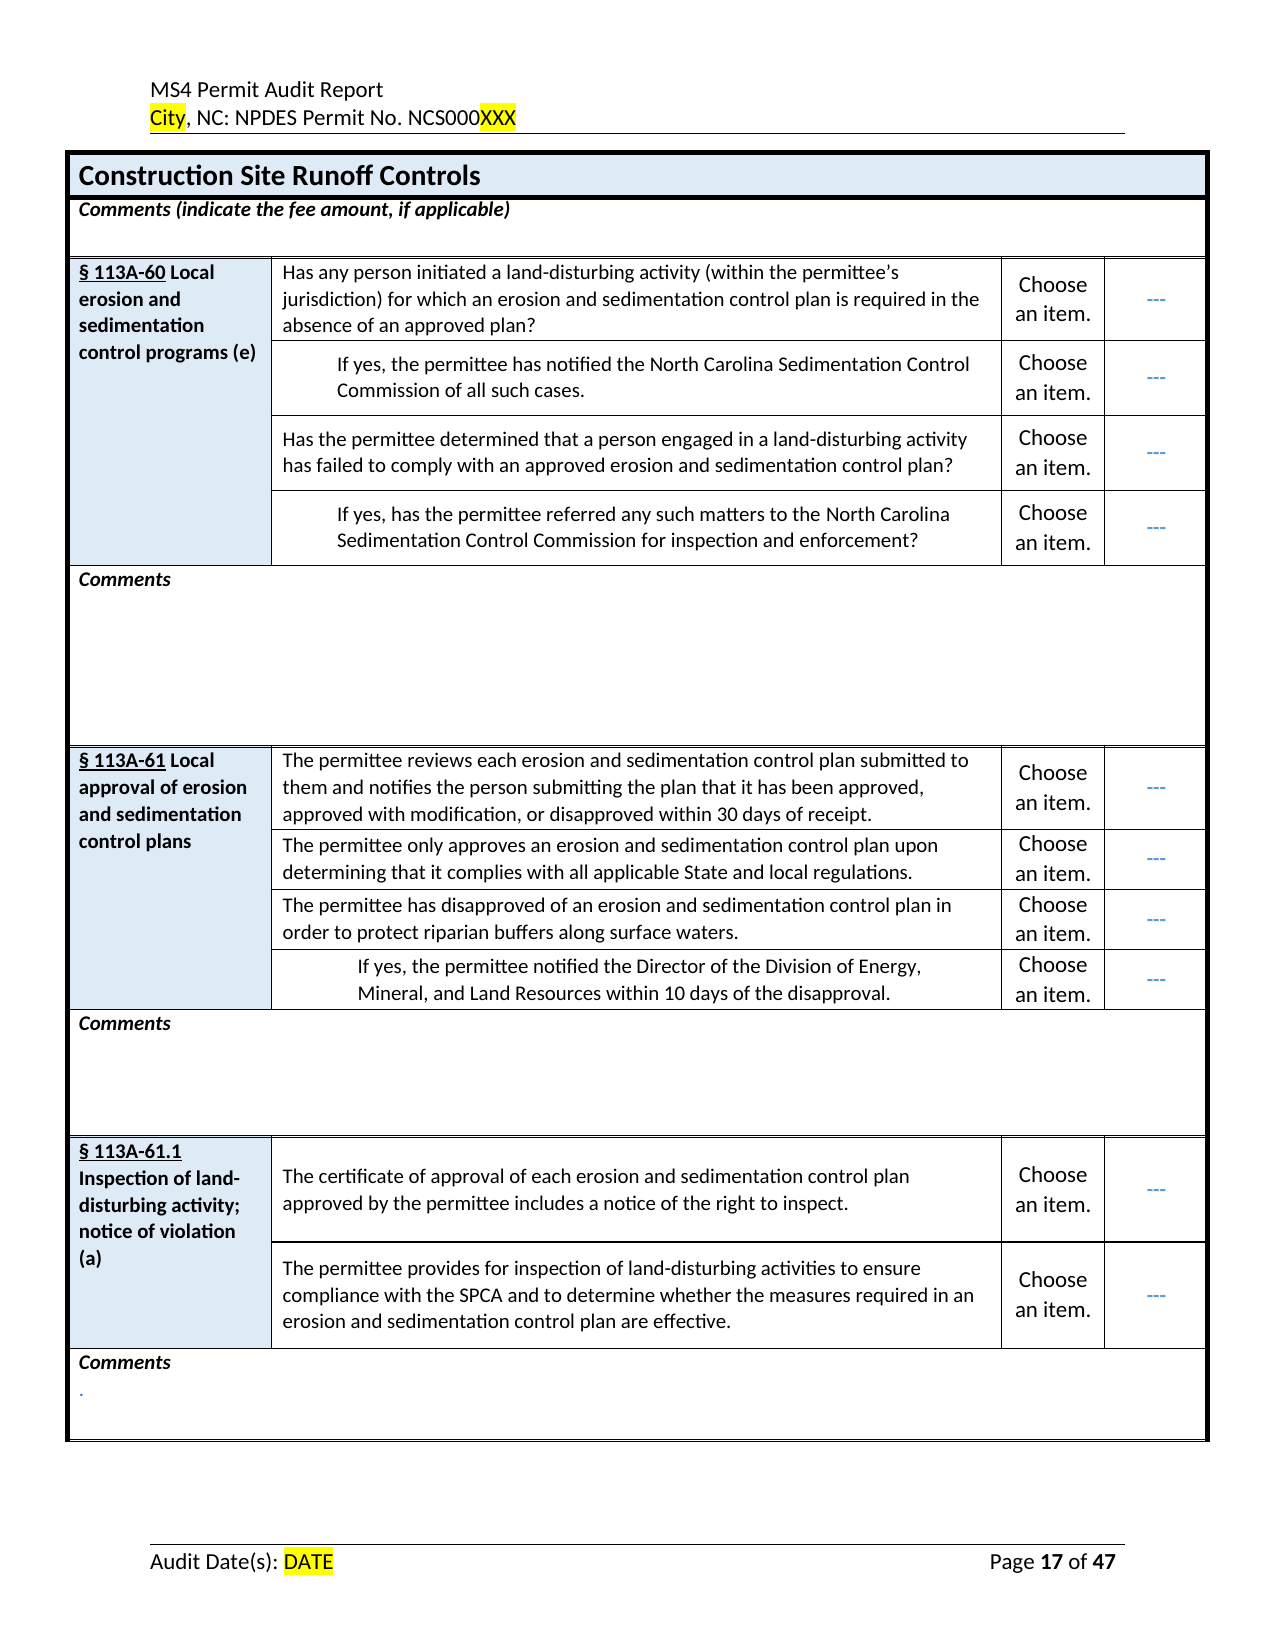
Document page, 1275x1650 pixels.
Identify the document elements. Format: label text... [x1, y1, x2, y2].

table_cell --- [1105, 1138, 1205, 1241]
table_cell Comments [70, 566, 1205, 744]
table_cell The permittee has disapproved of an erosion and sedimentation control plan in order to protect riparian buffers along surface waters. [272, 890, 1001, 949]
table_cell --- [1105, 491, 1205, 565]
table_cell --- [1105, 748, 1205, 828]
table_cell Has the permittee determined that a person engaged in a land-disturbing activity has failed to comply with an approved erosion and sedimentation control plan? [272, 416, 1001, 490]
table_cell --- [1105, 950, 1205, 1009]
table_cell § 113A-61.1 Inspection of land-disturbing activity; notice of violation (a) [70, 1138, 271, 1348]
table_cell If yes, the permittee notified the Director of the Division of Energy, Mineral, and Land Resources within 10 days of the disapproval. [272, 950, 1001, 1009]
table_cell --- [1105, 259, 1205, 340]
table_cell The permittee only approves an erosion and sedimentation control plan upon determining that it complies with all applicable State and local regulations. [272, 830, 1001, 889]
table_cell If yes, has the permittee referred any such matters to the North Carolina Sedimentation Control Commission for inspection and enforcement? [272, 491, 1001, 565]
table_cell Comments [70, 1010, 1205, 1135]
table_cell --- [1105, 890, 1205, 949]
table_header Construction Site Runoff Controls [70, 155, 1205, 195]
table_cell Has any person initiated a land-disturbing activity (within the permittee’s jurisdiction) for which an erosion and sedimentation control plan is required in the absence of an approved plan? [272, 259, 1001, 340]
table_cell --- [1105, 341, 1205, 415]
table_cell § 113A-60 Local erosion and sedimentation control programs (e) [70, 259, 271, 565]
table_cell --- [1105, 416, 1205, 490]
table_cell § 113A-61 Local approval of erosion and sedimentation control plans [70, 748, 271, 1009]
table_cell The certificate of approval of each erosion and sedimentation control plan approved by the permittee includes a notice of the right to inspect. [272, 1138, 1001, 1241]
table_cell Comments (indicate the fee amount, if applicable) [70, 200, 1205, 256]
table_cell If yes, the permittee has notified the North Carolina Sedimentation Control Commission of all such cases. [272, 341, 1001, 415]
table_cell The permittee reviews each erosion and sedimentation control plan submitted to them and notifies the person submitting the plan that it has been approved, approved with modification, or disapproved within 30 days of receipt. [272, 748, 1001, 828]
table_cell --- [1105, 830, 1205, 889]
table_cell --- [1105, 1243, 1205, 1348]
table_cell The permittee provides for inspection of land-disturbing activities to ensure compliance with the SPCA and to determine whether the measures required in an erosion and sedimentation control plan are effective. [272, 1243, 1001, 1348]
table_cell Comments . [70, 1349, 1205, 1439]
